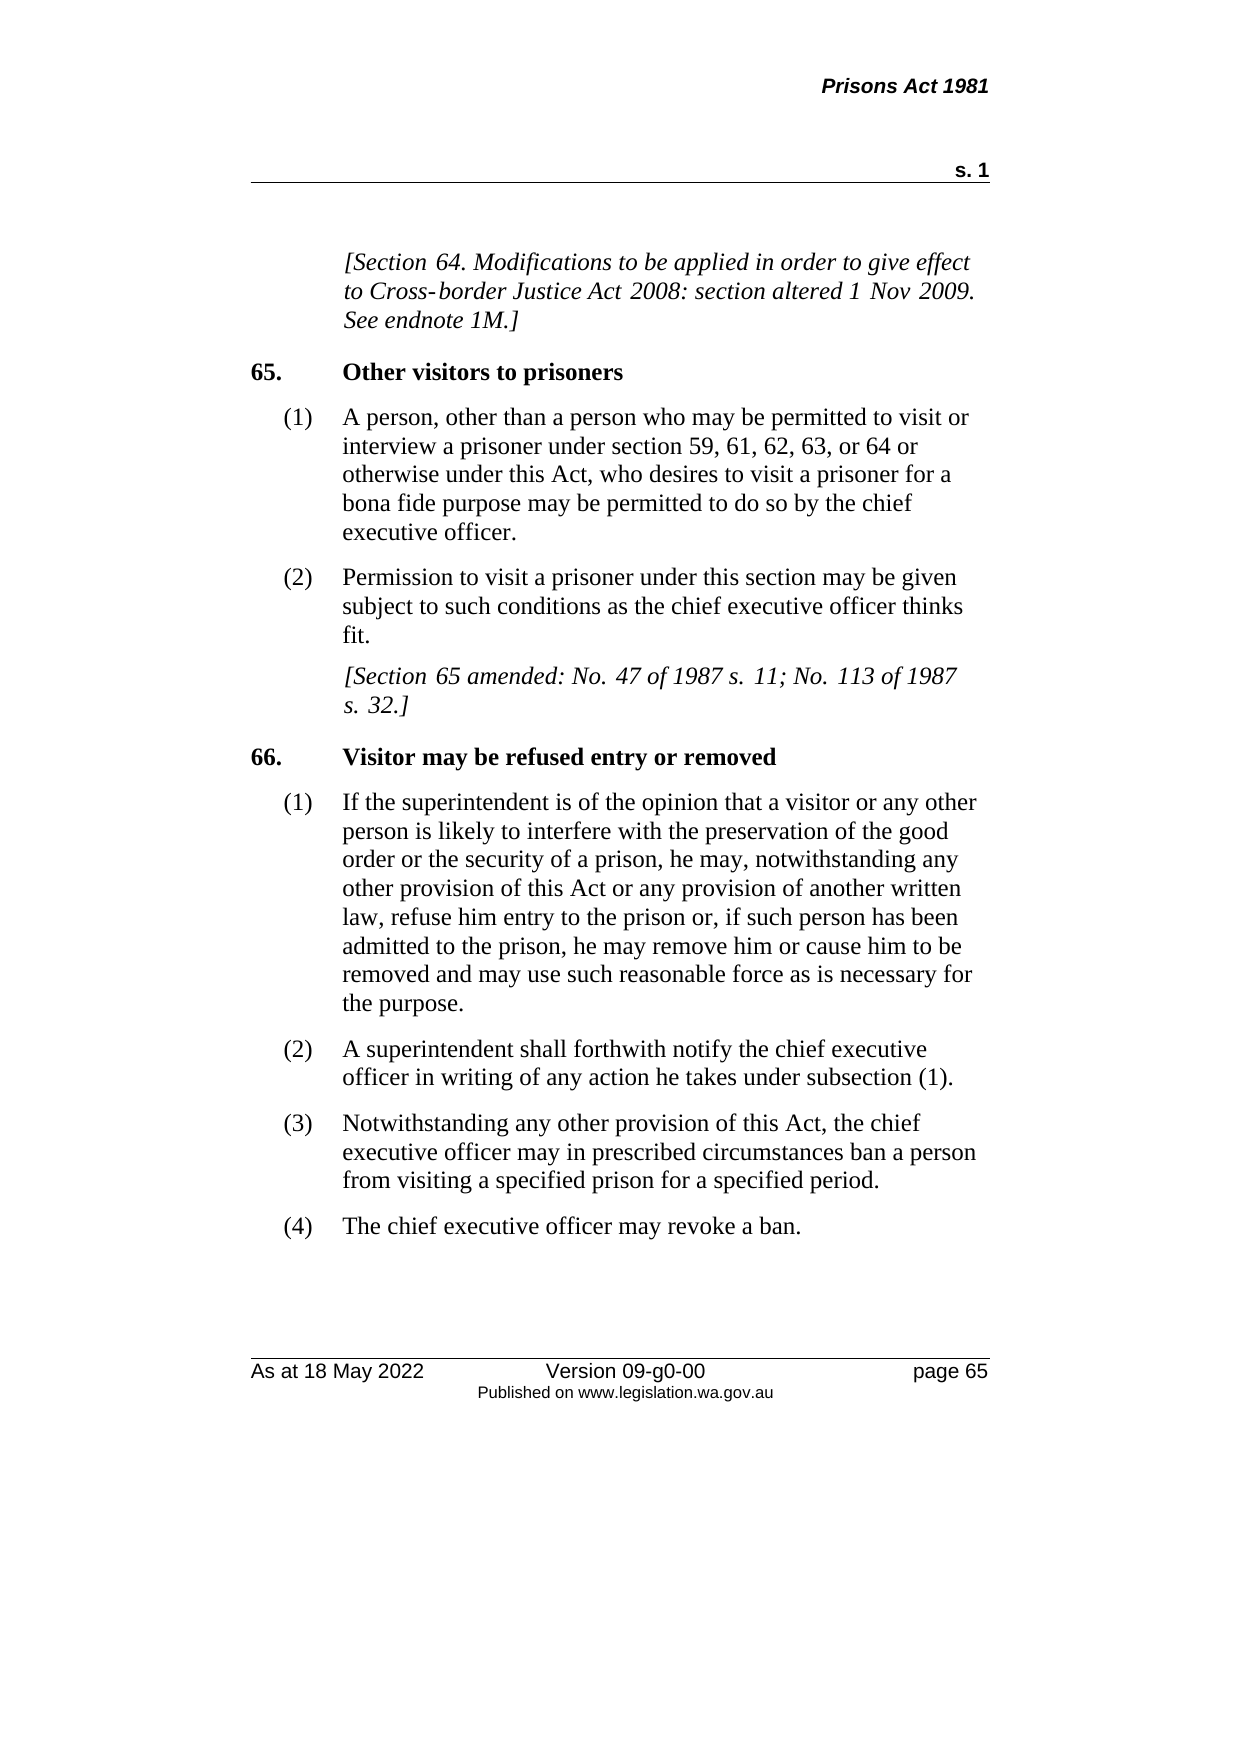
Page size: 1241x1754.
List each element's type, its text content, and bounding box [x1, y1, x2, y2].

text [Section 64. Modifications to be applied in order to give effect to Cross-border Justice Act 2008: section altered 1 Nov 2009. See endnote 1M.] [251, 247, 990, 334]
text (4) The chief executive officer may revoke a ban. [251, 1211, 990, 1239]
text (1) A person, other than a person who may be permitted to visit or interview a prisoner under section 59, 61, 62, 63, or 64 or otherwise under this Act, who desires to visit a prisoner for a bona fide purpose may be permitted to do so by the chief executive officer. [251, 402, 990, 546]
subtitle 65. Other visitors to prisoners [251, 357, 990, 385]
text [Section 65 amended: No. 47 of 1987 s. 11; No. 113 of 1987 s. 32.] [251, 661, 990, 719]
text (3) Notwithstanding any other provision of this Act, the chief executive officer may in prescribed circumstances ban a person from visiting a specified prison for a specified period. [251, 1108, 990, 1194]
text (2) A superintendent shall forthwith notify the chief executive officer in writing of any action he takes under subsection (1). [251, 1034, 990, 1091]
subtitle 66. Visitor may be refused entry or removed [251, 742, 990, 770]
text (1) If the superintendent is of the opinion that a visitor or any other person is likely to interfere with the preservation of the good order or the security of a prison, he may, notwithstanding any other provision of this Act or any provision of another written law, refuse him entry to the prison or, if such person has been admitted to the prison, he may remove him or cause him to be removed and may use such reasonable force as is necessary for the purpose. [251, 787, 990, 1017]
text (2) Permission to visit a prisoner under this section may be given subject to such conditions as the chief executive officer thinks fit. [251, 562, 990, 649]
